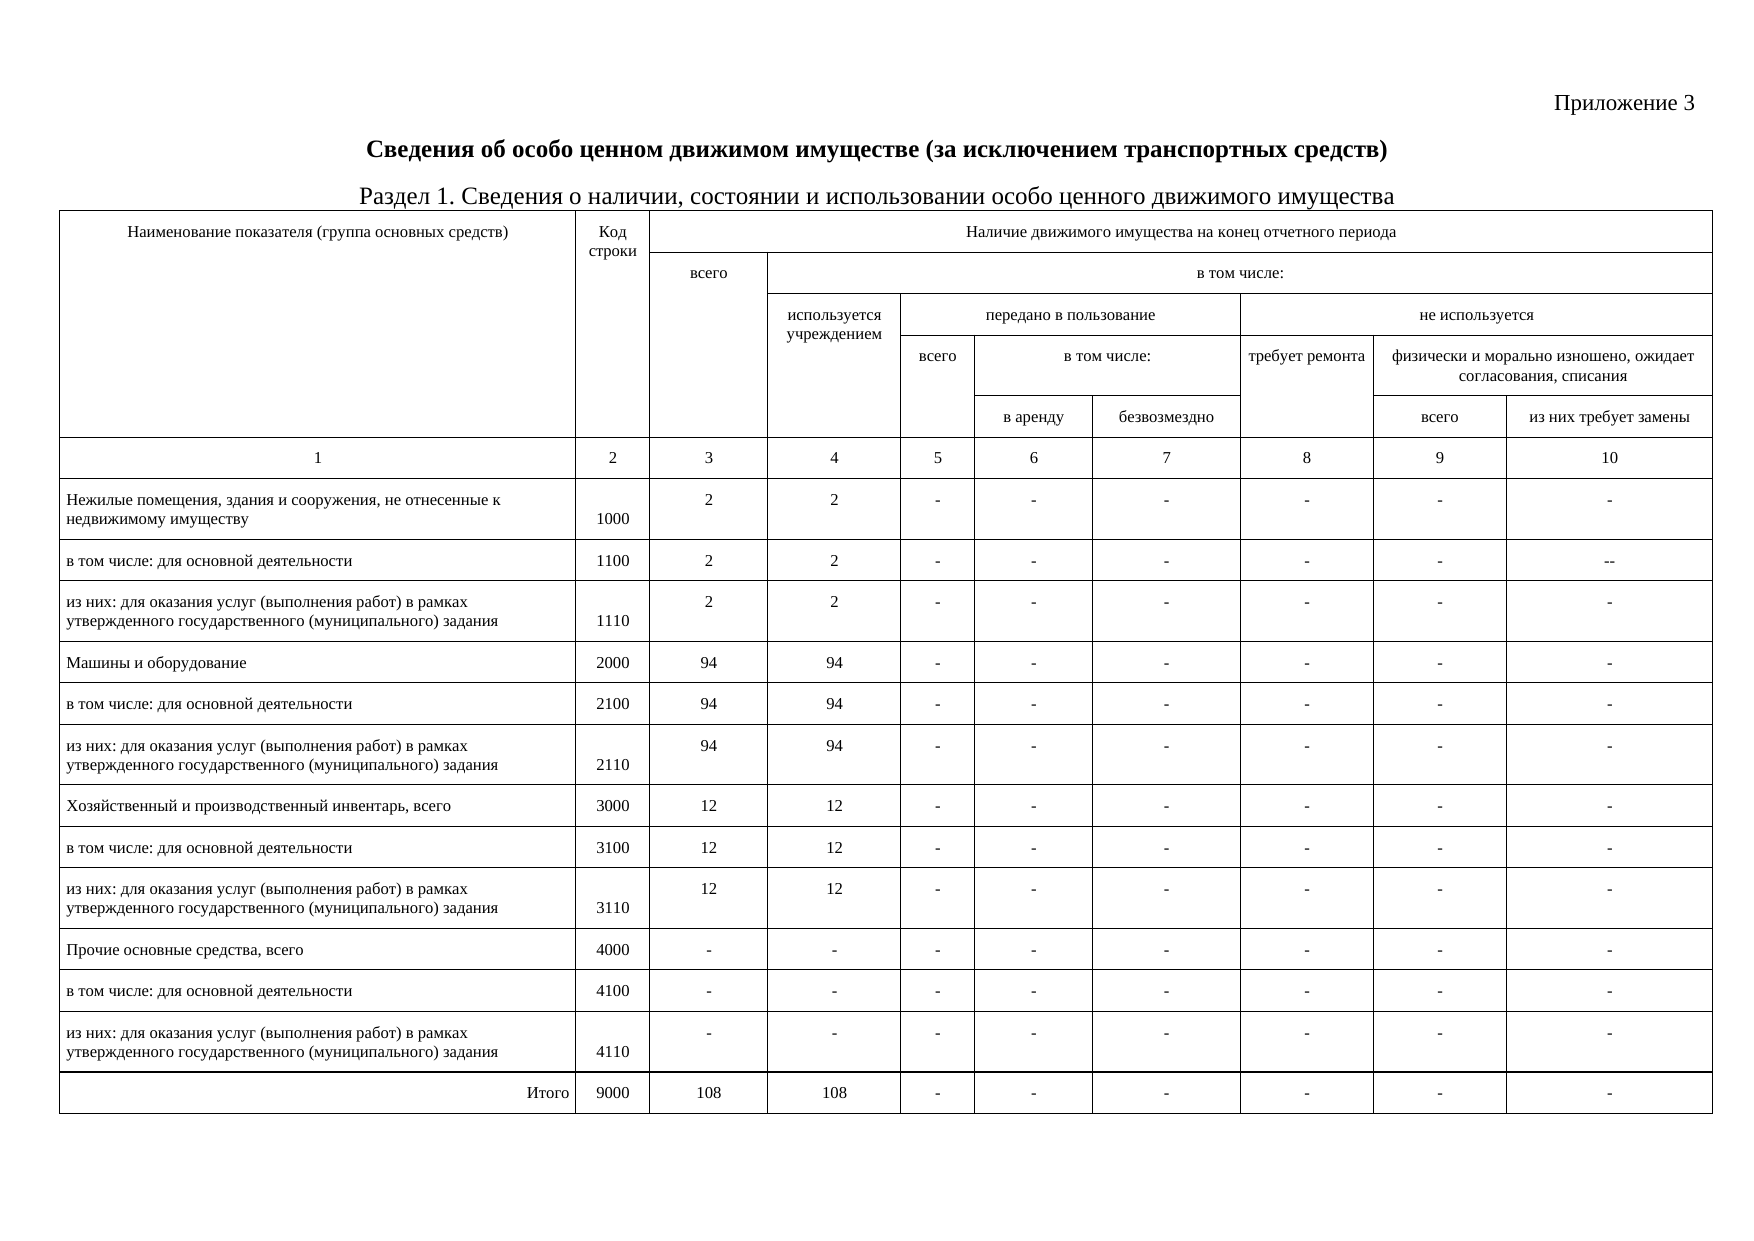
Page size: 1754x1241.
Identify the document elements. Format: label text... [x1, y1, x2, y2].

table_cell - [901, 642, 974, 682]
table_cell - [650, 1012, 767, 1071]
table_cell - [1507, 868, 1712, 928]
table_cell 1000 [576, 479, 649, 539]
table_cell - [1507, 970, 1712, 1011]
table_cell в том числе: для основной деятельности [60, 970, 575, 1011]
table_cell 94 [650, 642, 767, 682]
table_cell - [975, 540, 1092, 580]
table_cell 2 [650, 581, 767, 641]
table_cell - [1241, 970, 1373, 1011]
table_cell - [975, 785, 1092, 826]
table_cell - [1507, 479, 1712, 539]
table_cell - [1507, 1012, 1712, 1071]
table_cell - [650, 929, 767, 969]
table_cell в том числе: для основной деятельности [60, 683, 575, 724]
table_cell - [1374, 1073, 1506, 1113]
table_cell - [1374, 868, 1506, 928]
table_cell - [975, 725, 1092, 784]
table_cell 4100 [576, 970, 649, 1011]
table_cell - [1093, 929, 1240, 969]
table_cell - [1374, 1012, 1506, 1071]
table_cell 12 [650, 827, 767, 867]
table_cell 12 [650, 785, 767, 826]
table_cell - [1241, 540, 1373, 580]
table_cell - [901, 1073, 974, 1113]
table_cell 2100 [576, 683, 649, 724]
table_cell 108 [650, 1073, 767, 1113]
table_cell - [975, 929, 1092, 969]
table_cell - [1374, 683, 1506, 724]
table_cell - [1374, 540, 1506, 580]
table_cell передано в пользование [901, 294, 1240, 334]
table_cell - [1374, 479, 1506, 539]
table_cell - [1507, 683, 1712, 724]
table_cell 10 [1507, 438, 1712, 478]
table_cell - [901, 683, 974, 724]
table_cell - [1093, 540, 1240, 580]
table_cell - [1241, 827, 1373, 867]
table_cell - [1507, 929, 1712, 969]
table_cell - [1507, 785, 1712, 826]
table_cell 4 [768, 438, 900, 478]
table_cell - [1374, 827, 1506, 867]
table_cell - [1093, 479, 1240, 539]
table_cell из них требует замены [1507, 396, 1712, 437]
table_cell Хозяйственный и производственный инвентарь, всего [60, 785, 575, 826]
table_cell используется учреждением [768, 294, 900, 437]
table_cell - [1093, 683, 1240, 724]
text Приложение 3 [59, 89, 1695, 115]
table_cell 3 [650, 438, 767, 478]
table_cell требует ремонта [1241, 336, 1373, 437]
table_cell 9 [1374, 438, 1506, 478]
table_cell 2110 [576, 725, 649, 784]
table_cell - [1507, 642, 1712, 682]
table_cell в том числе: [975, 336, 1240, 395]
table_cell - [901, 479, 974, 539]
table_cell - [1507, 725, 1712, 784]
table_cell Прочие основные средства, всего [60, 929, 575, 969]
table_cell - [901, 929, 974, 969]
table_cell 2000 [576, 642, 649, 682]
table_cell - [1241, 785, 1373, 826]
table_cell - [901, 540, 974, 580]
table_cell 1110 [576, 581, 649, 641]
table_cell 5 [901, 438, 974, 478]
table_cell - [1507, 581, 1712, 641]
table_cell - [1241, 725, 1373, 784]
table_cell из них: для оказания услуг (выполнения работ) в рамках утвержденного государственного (муниципального) задания [60, 725, 575, 784]
table_cell 9000 [576, 1073, 649, 1113]
table_cell - [1241, 581, 1373, 641]
table_cell из них: для оказания услуг (выполнения работ) в рамках утвержденного государственного (муниципального) задания [60, 1012, 575, 1071]
table_cell - [975, 1012, 1092, 1071]
table_cell - [1374, 970, 1506, 1011]
table_cell 12 [768, 785, 900, 826]
table_cell - [768, 1012, 900, 1071]
table_cell - [901, 827, 974, 867]
table_cell всего [650, 253, 767, 437]
table_cell - [975, 868, 1092, 928]
table_cell 3100 [576, 827, 649, 867]
table_cell 12 [650, 868, 767, 928]
table_header Код строки [576, 211, 649, 437]
table_cell - [975, 970, 1092, 1011]
table_cell 6 [975, 438, 1092, 478]
table_cell - [901, 725, 974, 784]
table_cell - [1241, 1012, 1373, 1071]
table_cell в том числе: для основной деятельности [60, 827, 575, 867]
table_header Наименование показателя (группа основных средств) [60, 211, 575, 437]
table_cell 2 [768, 540, 900, 580]
table_cell 1 [60, 438, 575, 478]
table_cell - [1093, 725, 1240, 784]
table_cell Нежилые помещения, здания и сооружения, не отнесенные к недвижимому имуществу [60, 479, 575, 539]
table_cell - [1093, 827, 1240, 867]
table_cell из них: для оказания услуг (выполнения работ) в рамках утвержденного государственного (муниципального) задания [60, 581, 575, 641]
table_cell 8 [1241, 438, 1373, 478]
table_cell - [975, 581, 1092, 641]
table_cell Машины и оборудование [60, 642, 575, 682]
table_cell 2 [650, 479, 767, 539]
table_cell - [1093, 642, 1240, 682]
table_cell - [768, 970, 900, 1011]
table_cell - [975, 642, 1092, 682]
table_cell - [1241, 479, 1373, 539]
table_cell Итого [60, 1073, 575, 1113]
table_cell - [901, 1012, 974, 1071]
table_cell 2 [768, 479, 900, 539]
table_cell - [1241, 929, 1373, 969]
table_cell - [1093, 1073, 1240, 1113]
table_cell - [975, 479, 1092, 539]
table_cell - [975, 827, 1092, 867]
table_cell - [1093, 581, 1240, 641]
table_cell 3000 [576, 785, 649, 826]
table_cell 2 [576, 438, 649, 478]
table_cell - [1507, 827, 1712, 867]
table_cell в том числе: для основной деятельности [60, 540, 575, 580]
table_cell - [1093, 970, 1240, 1011]
table_cell - [901, 581, 974, 641]
table_cell 1100 [576, 540, 649, 580]
table_cell - [768, 929, 900, 969]
table_cell в том числе: [768, 253, 1712, 293]
table_cell всего [1374, 396, 1506, 437]
table_cell - [975, 1073, 1092, 1113]
table_cell - [650, 970, 767, 1011]
table_cell - [901, 868, 974, 928]
table_cell из них: для оказания услуг (выполнения работ) в рамках утвержденного государственного (муниципального) задания [60, 868, 575, 928]
table_cell - [1374, 929, 1506, 969]
table_cell - [901, 785, 974, 826]
table_cell - [1093, 868, 1240, 928]
table_cell 12 [768, 868, 900, 928]
table_cell - [975, 683, 1092, 724]
table_cell 108 [768, 1073, 900, 1113]
table_cell -- [1507, 540, 1712, 580]
table_cell 12 [768, 827, 900, 867]
table_cell 94 [768, 725, 900, 784]
table_cell - [1241, 683, 1373, 724]
table_cell не используется [1241, 294, 1712, 334]
table_cell 94 [768, 642, 900, 682]
table_cell в аренду [975, 396, 1092, 437]
table_cell - [1241, 1073, 1373, 1113]
table_cell 4110 [576, 1012, 649, 1071]
table_cell - [1374, 581, 1506, 641]
table_cell безвозмездно [1093, 396, 1240, 437]
table_cell - [1093, 785, 1240, 826]
table_cell 94 [650, 683, 767, 724]
table_cell 2 [650, 540, 767, 580]
table_cell 4000 [576, 929, 649, 969]
table_cell 7 [1093, 438, 1240, 478]
table_cell 94 [650, 725, 767, 784]
table_cell 94 [768, 683, 900, 724]
text Раздел 1. Сведения о наличии, состоянии и использовании особо ценного движимого имущества [59, 181, 1695, 210]
table_cell - [1507, 1073, 1712, 1113]
table_cell физически и морально изношено, ожидает согласования, списания [1374, 336, 1712, 395]
table_cell - [901, 970, 974, 1011]
table_cell - [1093, 1012, 1240, 1071]
table_header Наличие движимого имущества на конец отчетного периода [650, 211, 1712, 252]
table_cell - [1374, 785, 1506, 826]
table_cell - [1374, 725, 1506, 784]
table_cell - [1241, 868, 1373, 928]
table_cell 3110 [576, 868, 649, 928]
text Сведения об особо ценном движимом имуществе (за исключением транспортных средств) [59, 134, 1695, 162]
table_cell - [1374, 642, 1506, 682]
table_cell 2 [768, 581, 900, 641]
table_cell - [1241, 642, 1373, 682]
table_cell всего [901, 336, 974, 437]
